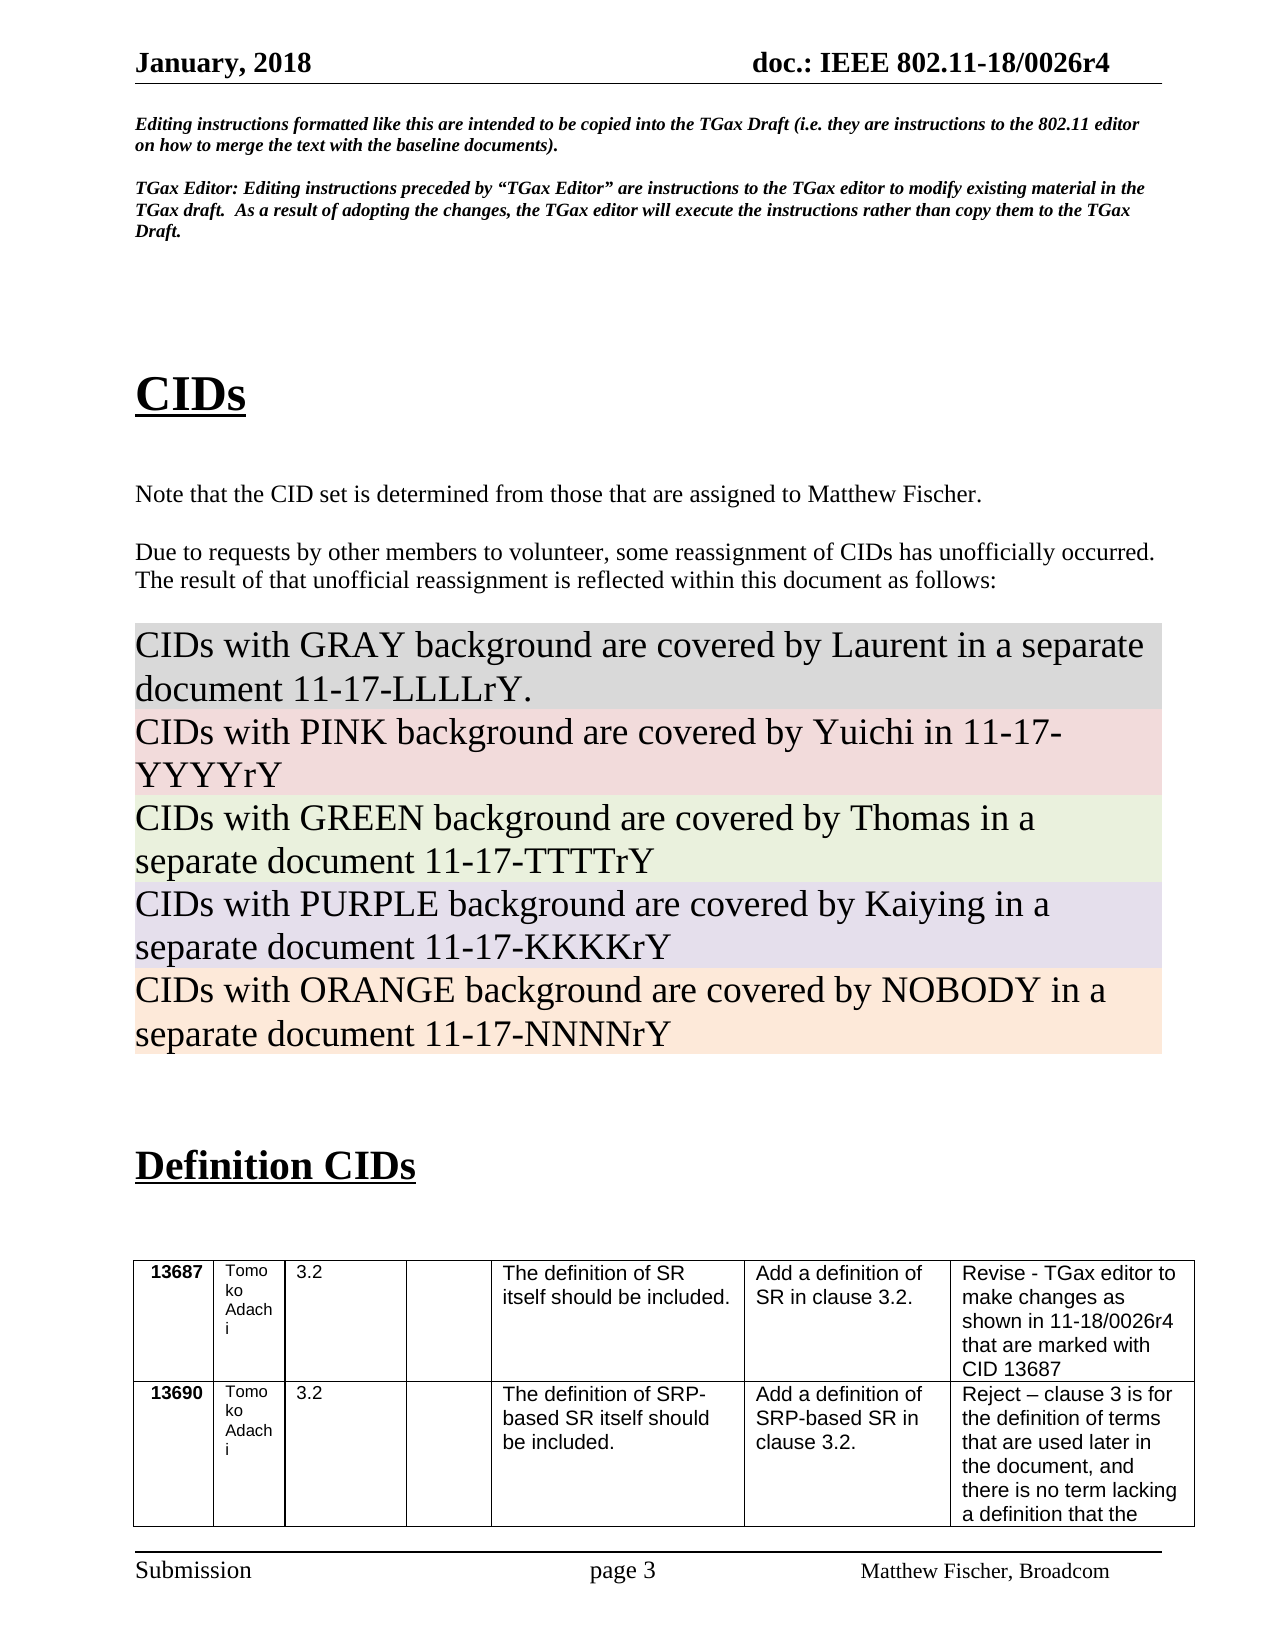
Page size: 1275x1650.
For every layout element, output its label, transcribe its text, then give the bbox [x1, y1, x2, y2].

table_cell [745, 1382, 950, 1526]
table_header The definition of SR itself should be included. [492, 1261, 744, 1381]
text Definition CIDs [135, 1140, 1162, 1188]
table_header Tomoko Adachi [214, 1261, 284, 1381]
table_cell [407, 1382, 491, 1526]
text CIDs with ORANGE background are covered by NOBODY in a separate document 11-17-NNNNrY [135, 968, 1162, 1054]
table_cell 3.2 [286, 1382, 406, 1526]
table_header Revise - TGax editor to make changes as shown in 11-18/0026r4 that are marked with CID 13687 [951, 1261, 1194, 1381]
table_cell Tomoko Adachi [214, 1382, 284, 1526]
table_header Add a definition of SR in clause 3.2. [745, 1261, 950, 1381]
text Note that the CID set is determined from those that are assigned to Matthew Fischer. [135, 479, 1162, 508]
text Editing instructions formatted like this are intended to be copied into the TGax Draft (i.e. they are instructions to the 802.11 editor on how to merge the text with the baseline documents). [135, 112, 1162, 156]
text CIDs with PURPLE background are covered by Kaiying in a separate document 11-17-KKKKrY [135, 882, 1162, 968]
text CIDs with PINK background are covered by Yuichi in 11-17-YYYYrY [135, 709, 1162, 795]
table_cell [951, 1382, 1194, 1526]
text CIDs [135, 364, 1162, 422]
text TGax Editor: Editing instructions preceded by “TGax Editor” are instructions to the TGax editor to modify existing material in the TGax draft. As a result of adopting the changes, the TGax editor will execute the instructions rather than copy them to the TGax Draft. [135, 177, 1162, 242]
text CIDs with GRAY background are covered by Laurent in a separate document 11-17-LLLLrY. [135, 623, 1162, 709]
table_header [407, 1261, 491, 1381]
table_header 13687 [134, 1261, 213, 1381]
text CIDs with GREEN background are covered by Thomas in a separate document 11-17-TTTTrY [135, 795, 1162, 882]
text Due to requests by other members to volunteer, some reassignment of CIDs has unofficially occurred. The result of that unofficial reassignment is reflected within this document as follows: [135, 537, 1162, 594]
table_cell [492, 1382, 744, 1526]
table_cell 13690 [134, 1382, 213, 1526]
table_header 3.2 [286, 1261, 406, 1381]
